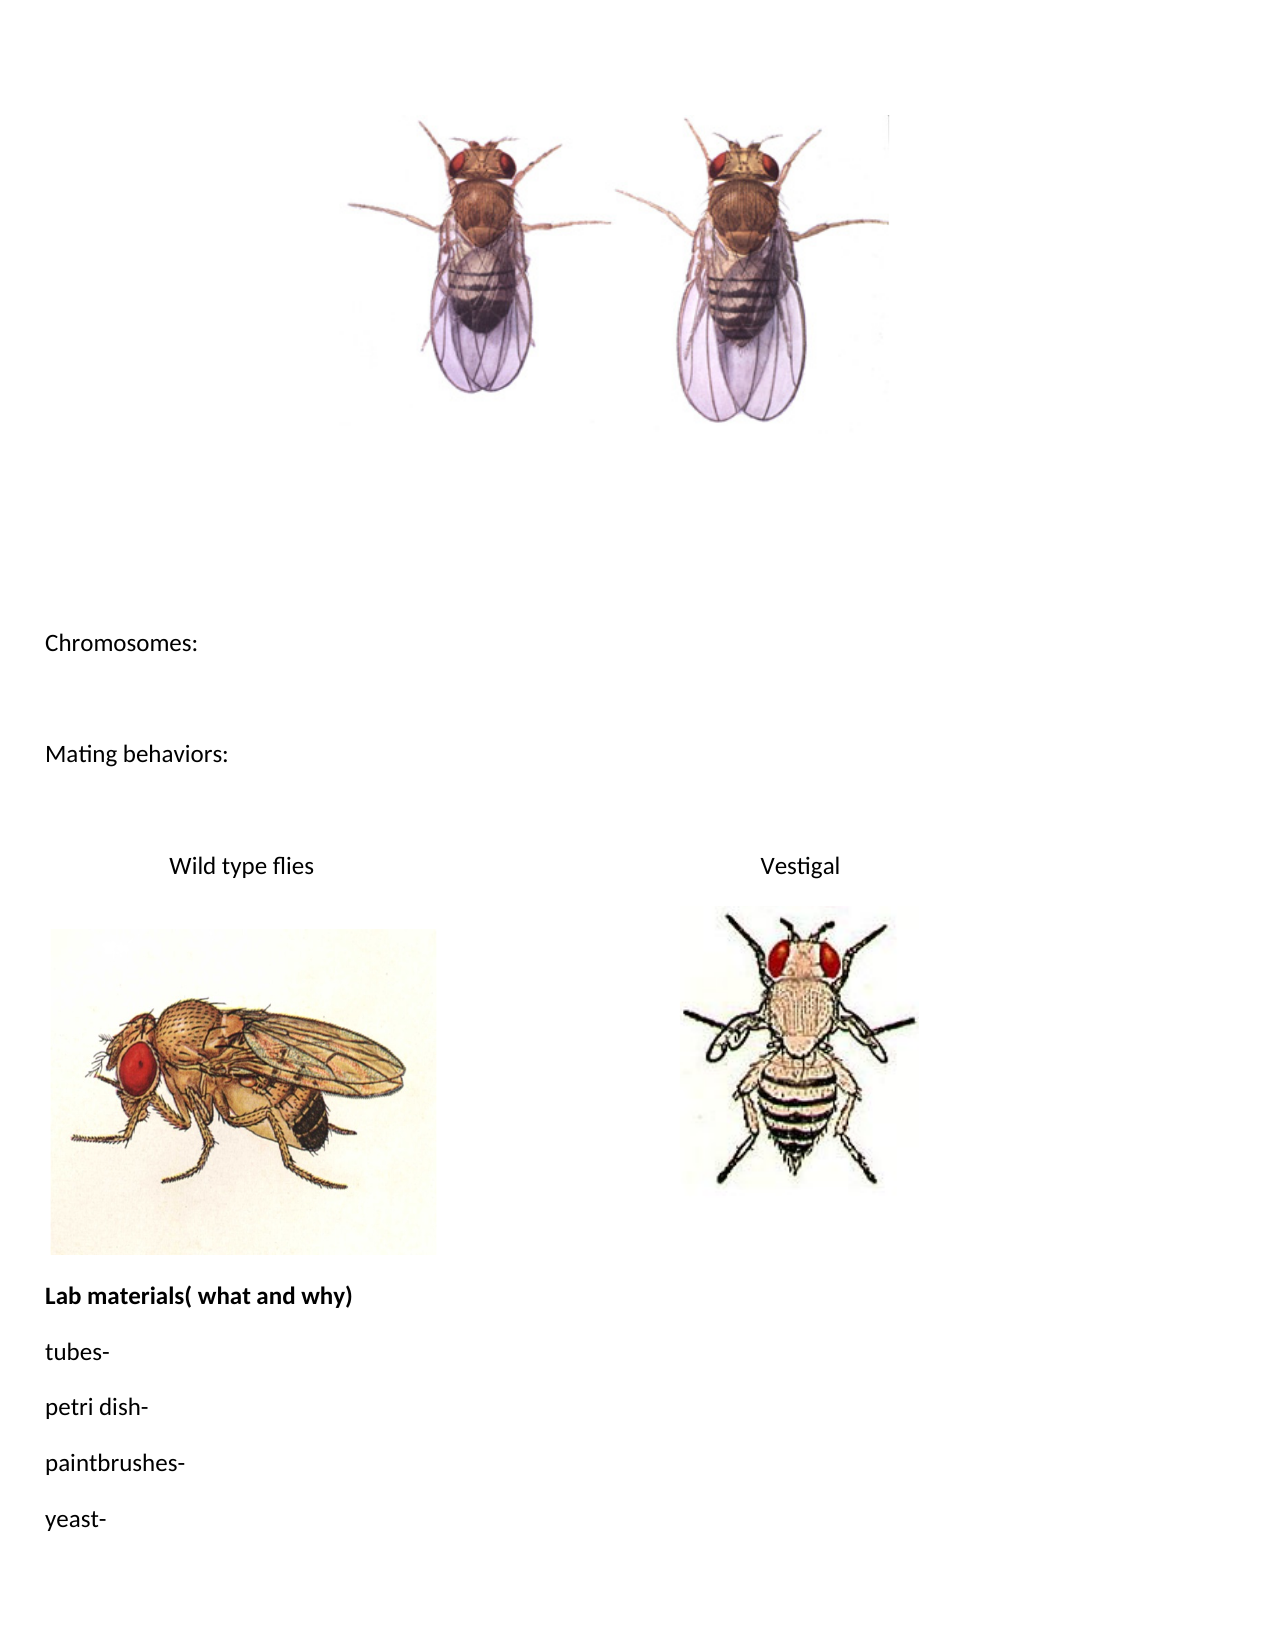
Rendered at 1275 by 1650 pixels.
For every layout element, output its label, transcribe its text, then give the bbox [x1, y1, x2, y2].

picture [339, 115, 890, 434]
picture [50, 929, 437, 1255]
text Chromosomes: [45, 627, 1215, 657]
text paintbrushes- [45, 1447, 1215, 1478]
picture [679, 906, 932, 1255]
text Mating behaviors: [45, 738, 1215, 769]
text yeast- [45, 1503, 1215, 1534]
text petri dish- [45, 1391, 1215, 1422]
text Wild type flies Vestigal [45, 850, 1215, 881]
text tubes- [45, 1336, 1215, 1366]
text Lab materials( what and why) [45, 1280, 1215, 1310]
